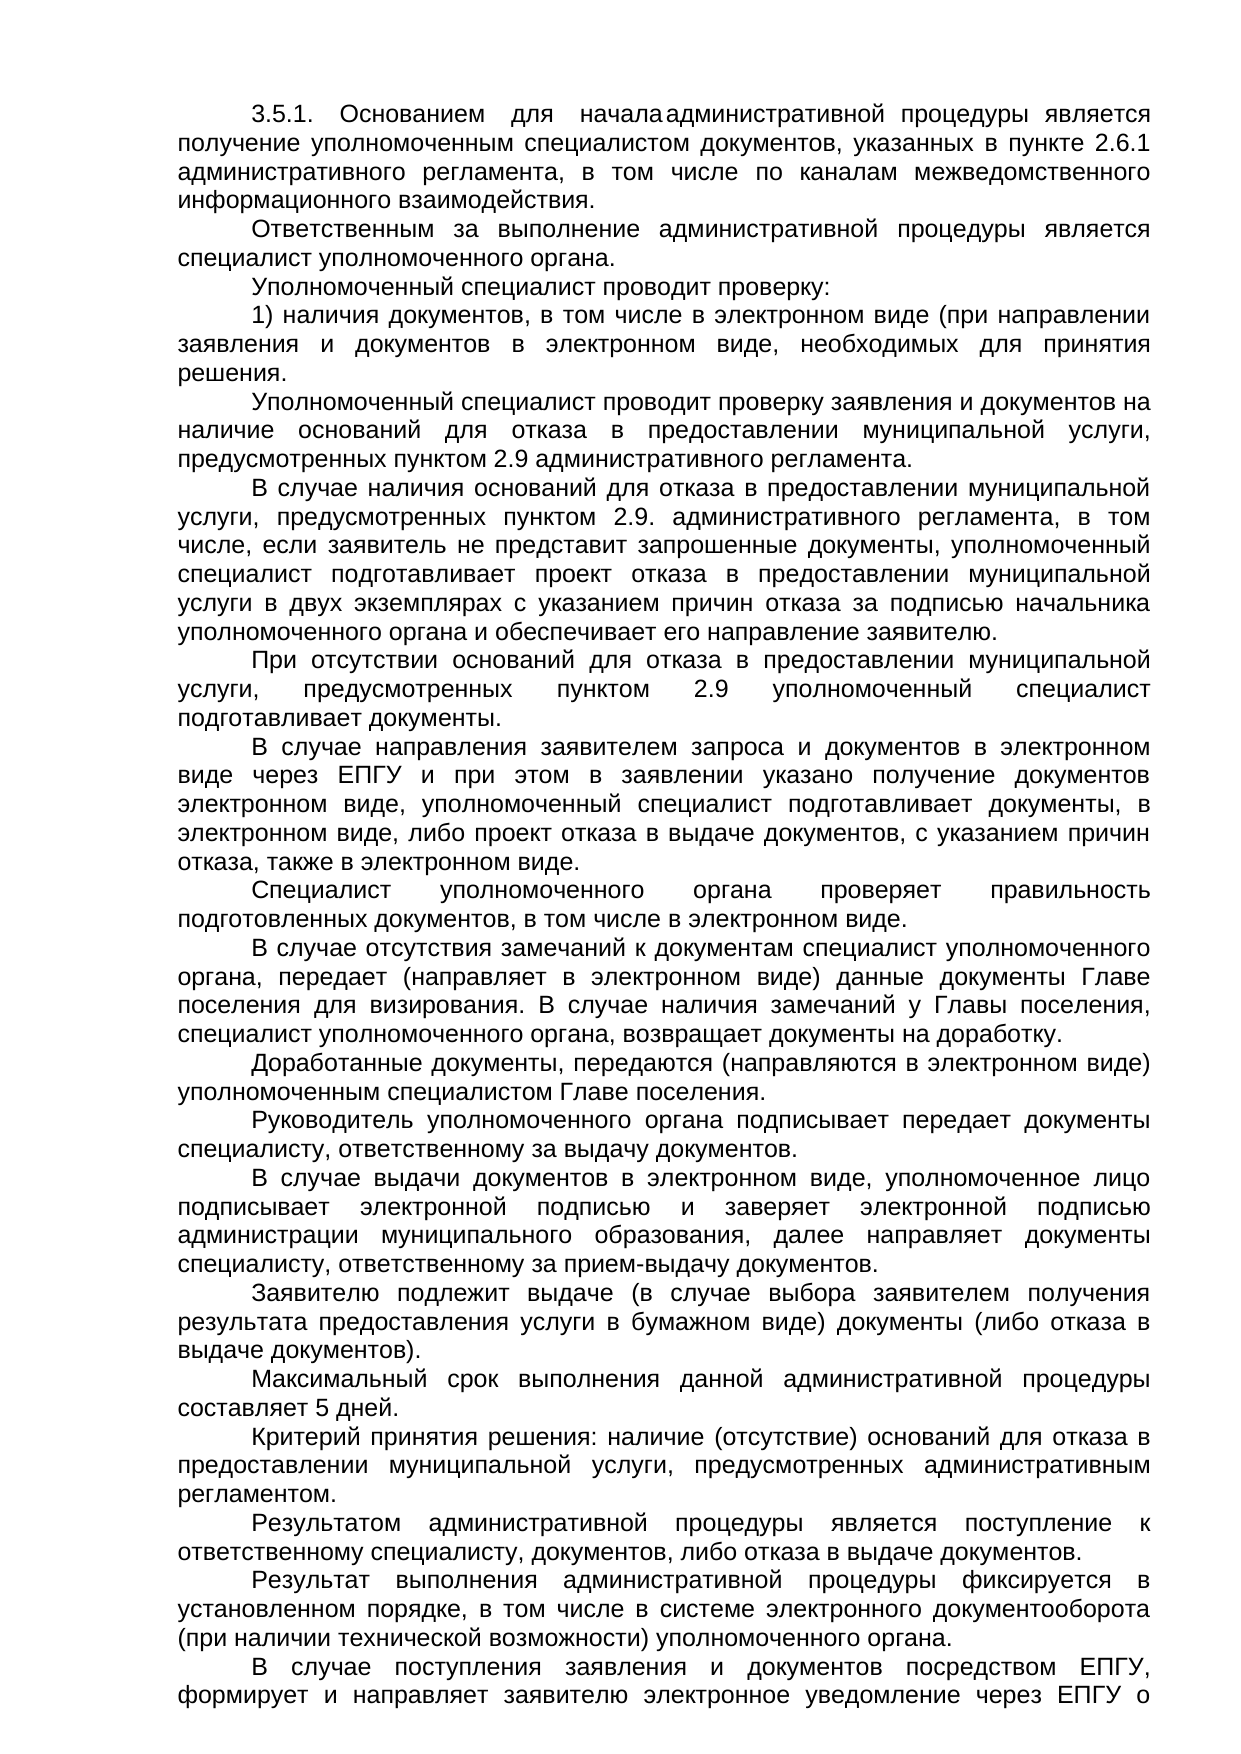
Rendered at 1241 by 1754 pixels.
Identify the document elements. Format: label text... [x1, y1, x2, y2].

list Руководитель уполномоченного органа подписывает передает документы специалисту, ответственному за выдачу документов. [177, 1105, 1152, 1163]
list 1) наличия документов, в том числе в электронном виде (при направлении заявления и документов в электронном виде, необходимых для принятия решения. [177, 300, 1152, 387]
list Уполномоченный специалист проводит проверку: [177, 272, 1152, 300]
list 3.5.1. Основанием для начала административной процедуры является получение уполномоченным специалистом документов, указанных в пункте 2.6.1 административного регламента, в том числе по каналам межведомственного информационного взаимодействия. [177, 99, 1152, 214]
list Результатом административной процедуры является поступление к ответственному специалисту, документов, либо отказа в выдаче документов. [177, 1508, 1152, 1565]
list В случае наличия оснований для отказа в предоставлении муниципальной услуги, предусмотренных пунктом 2.9. административного регламента, в том числе, если заявитель не представит запрошенные документы, уполномоченный специалист подготавливает проект отказа в предоставлении муниципальной услуги в двух экземплярах с указанием причин отказа за подписью начальника уполномоченного органа и обеспечивает его направление заявителю. [177, 473, 1152, 645]
list Критерий принятия решения: наличие (отсутствие) оснований для отказа в предоставлении муниципальной услуги, предусмотренных административным регламентом. [177, 1422, 1152, 1508]
list Специалист уполномоченного органа проверяет правильность подготовленных документов, в том числе в электронном виде. [177, 875, 1152, 933]
list В случае отсутствия замечаний к документам специалист уполномоченного органа, передает (направляет в электронном виде) данные документы Главе поселения для визирования. В случае наличия замечаний у Главы поселения, специалист уполномоченного органа, возвращает документы на доработку. [177, 933, 1152, 1048]
list Заявителю подлежит выдаче (в случае выбора заявителем получения результата предоставления услуги в бумажном виде) документы (либо отказа в выдаче документов). [177, 1278, 1152, 1364]
list Ответственным за выполнение административной процедуры является специалист уполномоченного органа. [177, 214, 1152, 272]
list Уполномоченный специалист проводит проверку заявления и документов на наличие оснований для отказа в предоставлении муниципальной услуги, предусмотренных пунктом 2.9 административного регламента. [177, 387, 1152, 473]
list Максимальный срок выполнения данной административной процедуры составляет 5 дней. [177, 1364, 1152, 1422]
list Доработанные документы, передаются (направляются в электронном виде) уполномоченным специалистом Главе поселения. [177, 1048, 1152, 1105]
list При отсутствии оснований для отказа в предоставлении муниципальной услуги, предусмотренных пунктом 2.9 уполномоченный специалист подготавливает документы. [177, 645, 1152, 732]
list В случае выдачи документов в электронном виде, уполномоченное лицо подписывает электронной подписью и заверяет электронной подписью администрации муниципального образования, далее направляет документы специалисту, ответственному за прием-выдачу документов. [177, 1163, 1152, 1278]
list В случае направления заявителем запроса и документов в электронном виде через ЕПГУ и при этом в заявлении указано получение документов электронном виде, уполномоченный специалист подготавливает документы, в электронном виде, либо проект отказа в выдаче документов, с указанием причин отказа, также в электронном виде. [177, 732, 1152, 875]
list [177, 1652, 1152, 1709]
list Результат выполнения административной процедуры фиксируется в установленном порядке, в том числе в системе электронного документооборота (при наличии технической возможности) уполномоченного органа. [177, 1565, 1152, 1652]
